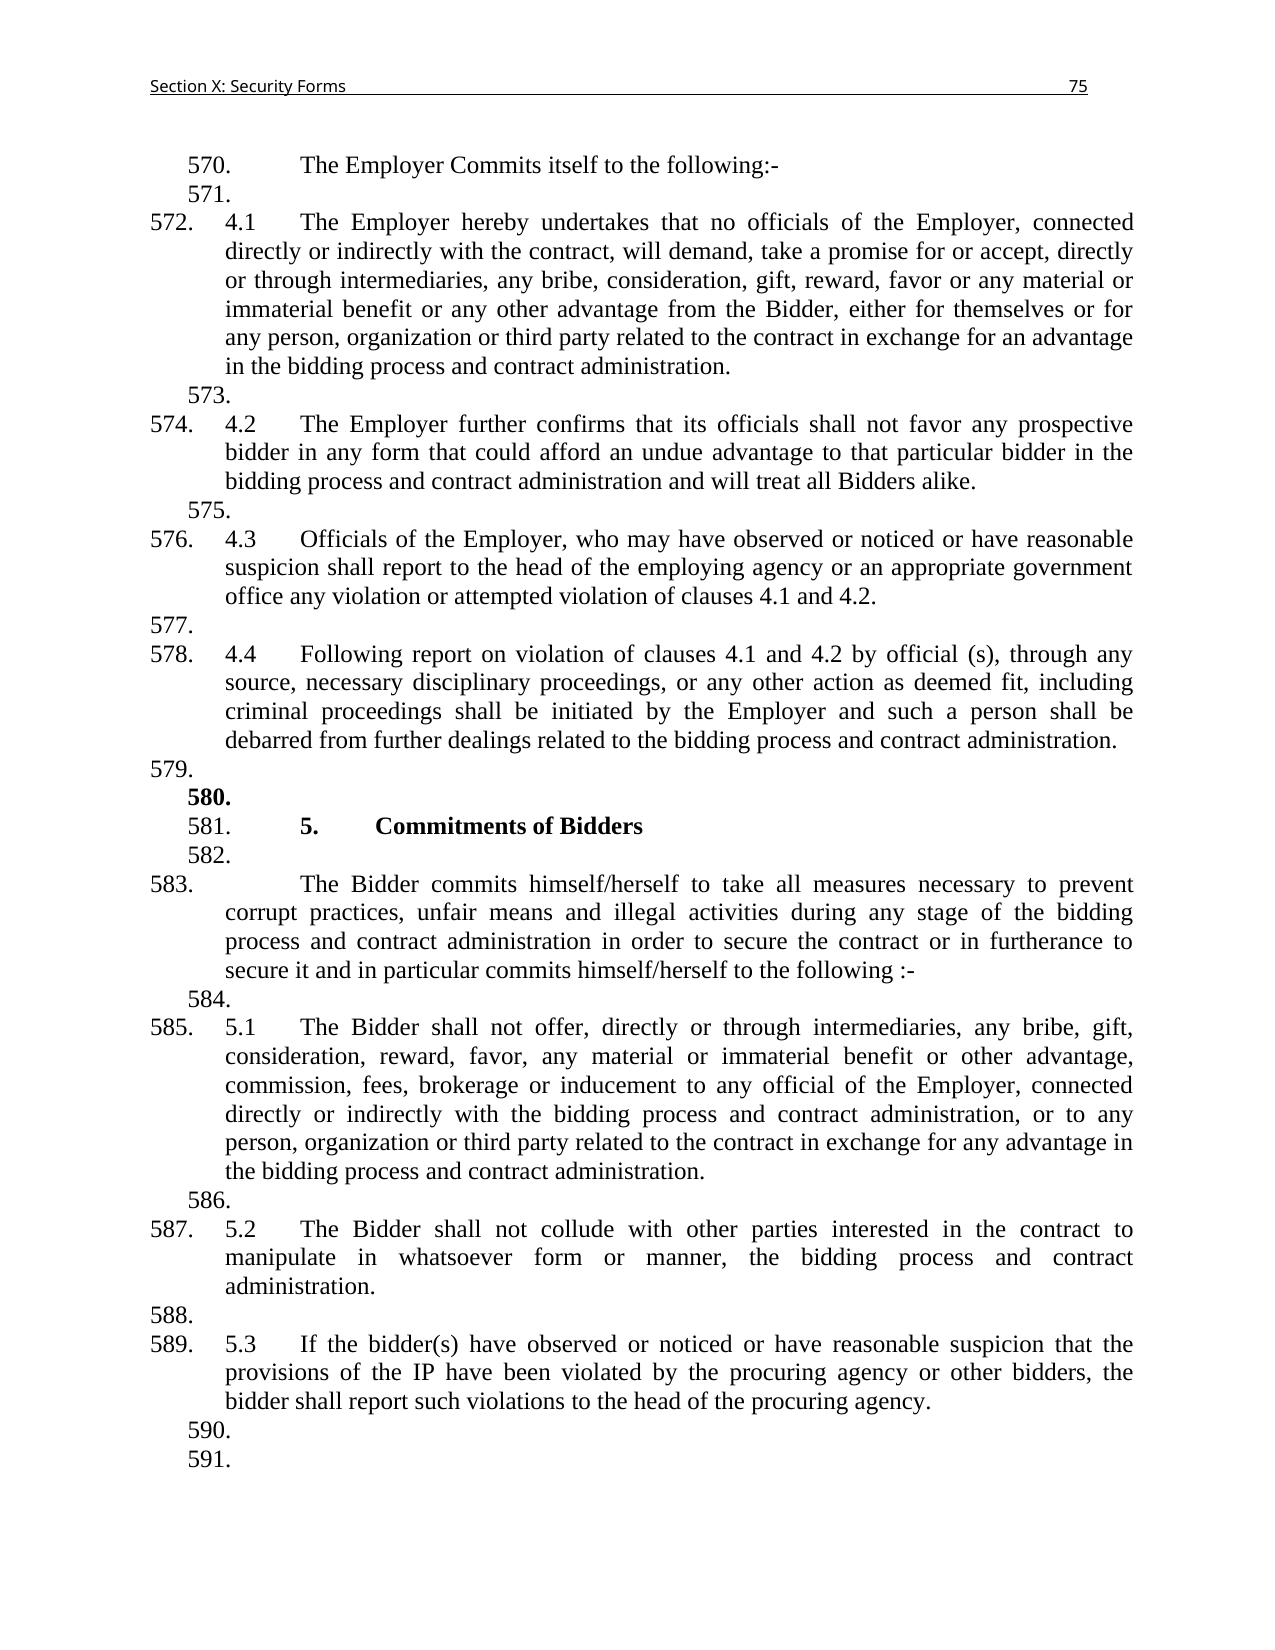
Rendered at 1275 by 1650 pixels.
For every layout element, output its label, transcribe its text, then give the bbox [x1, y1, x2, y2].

text 5. Commitments of Bidders [187, 811, 1134, 840]
text 4.4 Following report on violation of clauses 4.1 and 4.2 by official (s), through any source, necessary disciplinary proceedings, or any other action as deemed fit, including criminal proceedings shall be initiated by the Employer and such a person shall be debarred from further dealings related to the bidding process and contract administration. [150, 639, 1134, 754]
text 5.2 The Bidder shall not collude with other parties interested in the contract to manipulate in whatsoever form or manner, the bidding process and contract administration. [150, 1214, 1134, 1300]
text 4.3 Officials of the Employer, who may have observed or noticed or have reasonable suspicion shall report to the head of the employing agency or an appropriate government office any violation or attempted violation of clauses 4.1 and 4.2. [150, 524, 1134, 610]
text 4.2 The Employer further confirms that its officials shall not favor any prospective bidder in any form that could afford an undue advantage to that particular bidder in the bidding process and contract administration and will treat all Bidders alike. [150, 409, 1134, 495]
text The Employer Commits itself to the following:- [187, 150, 1134, 179]
text 5.1 The Bidder shall not offer, directly or through intermediaries, any bribe, gift, consideration, reward, favor, any material or immaterial benefit or other advantage, commission, fees, brokerage or inducement to any official of the Employer, connected directly or indirectly with the bidding process and contract administration, or to any person, organization or third party related to the contract in exchange for any advantage in the bidding process and contract administration. [150, 1012, 1134, 1185]
text 4.1 The Employer hereby undertakes that no officials of the Employer, connected directly or indirectly with the contract, will demand, take a promise for or accept, directly or through intermediaries, any bribe, consideration, gift, reward, favor or any material or immaterial benefit or any other advantage from the Bidder, either for themselves or for any person, organization or third party related to the contract in exchange for an advantage in the bidding process and contract administration. [150, 207, 1134, 380]
text 5.3 If the bidder(s) have observed or noticed or have reasonable suspicion that the provisions of the IP have been violated by the procuring agency or other bidders, the bidder shall report such violations to the head of the procuring agency. [150, 1329, 1134, 1415]
text The Bidder commits himself/herself to take all measures necessary to prevent corrupt practices, unfair means and illegal activities during any stage of the bidding process and contract administration in order to secure the contract or in furtherance to secure it and in particular commits himself/herself to the following :- [150, 869, 1134, 984]
